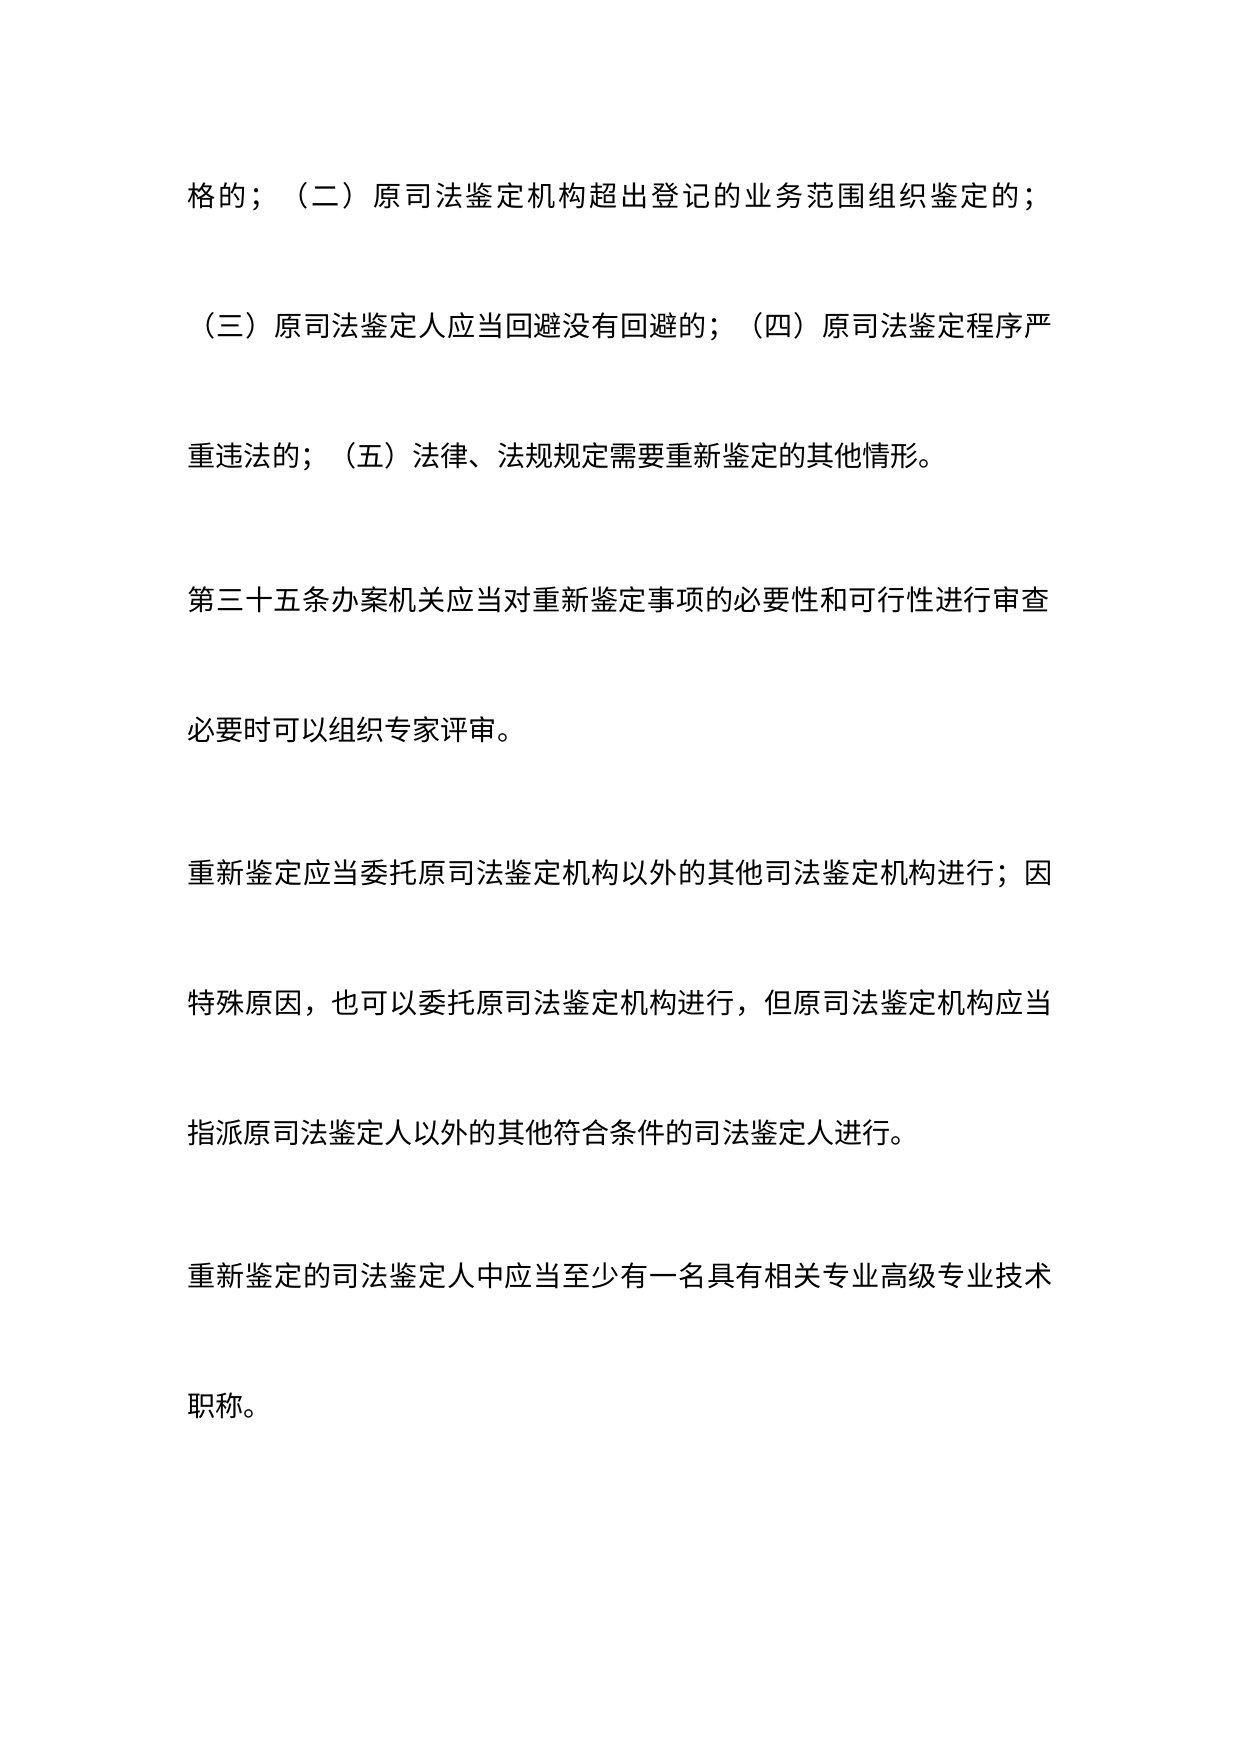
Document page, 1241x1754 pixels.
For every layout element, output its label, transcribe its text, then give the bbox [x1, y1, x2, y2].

text 重新鉴定应当委托原司法鉴定机构以外的其他司法鉴定机构进行；因特殊原因，也可以委托原司法鉴定机构进行，但原司法鉴定机构应当指派原司法鉴定人以外的其他符合条件的司法鉴定人进行。 [187, 838, 1053, 1163]
text 第三十五条办案机关应当对重新鉴定事项的必要性和可行性进行审查，必要时可以组织专家评审。 [187, 565, 1053, 760]
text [187, 162, 1053, 487]
text 重新鉴定的司法鉴定人中应当至少有一名具有相关专业高级专业技术职称。 [187, 1242, 1053, 1437]
